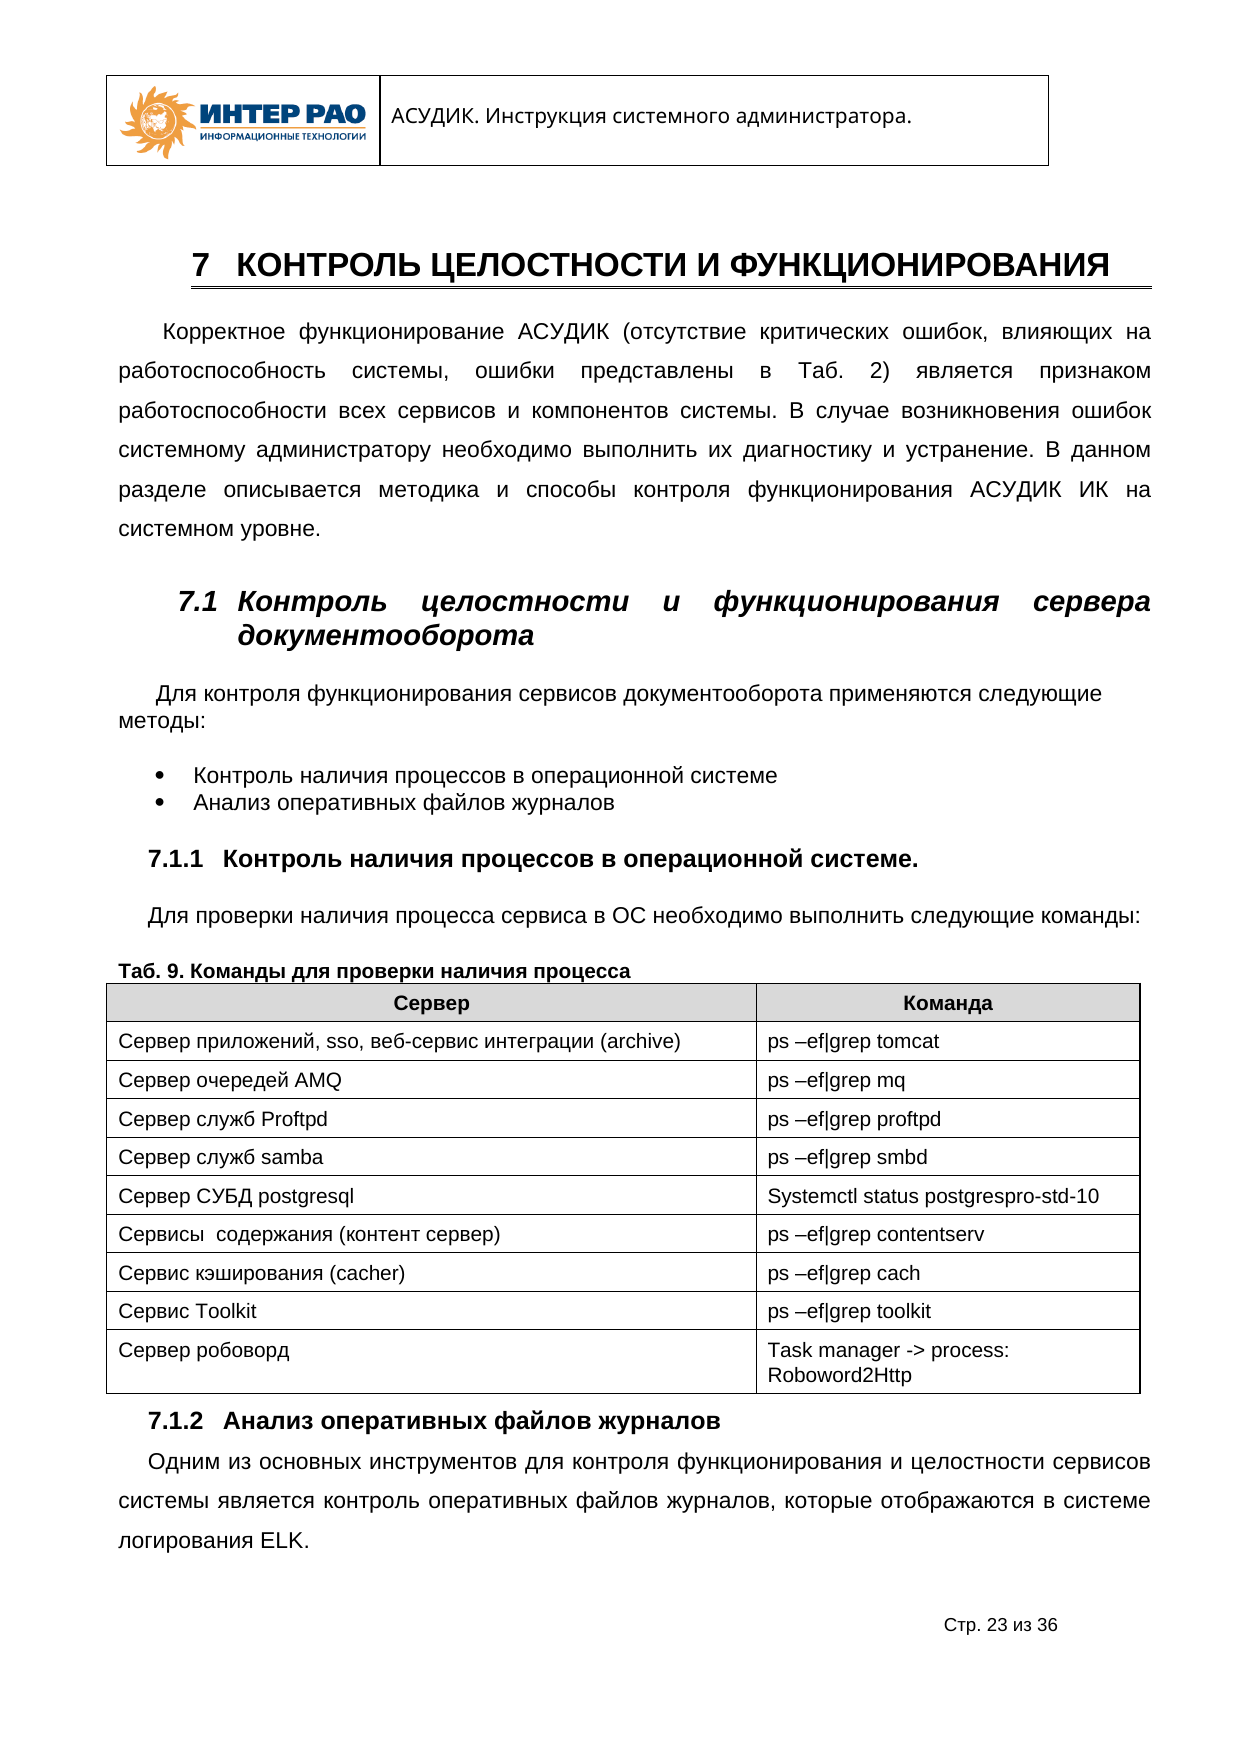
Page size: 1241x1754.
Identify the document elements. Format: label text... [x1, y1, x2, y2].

table_cell ps –ef|grep mq [757, 1061, 1139, 1098]
subtitle Контроль целостности и функционирования [191, 245, 1152, 286]
subtitle Контроль целостности и функционирования сервера документооборота [177, 584, 1152, 651]
text Для проверки наличия процесса сервиса в ОС необходимо выполнить следующие команды: [118, 902, 1152, 928]
table_header Команда [757, 984, 1139, 1021]
text Таб. 9. Команды для проверки наличия процесса [118, 957, 1152, 982]
table_cell ps –ef|grep smbd [757, 1138, 1139, 1175]
table_cell ps –ef|grep toolkit [757, 1292, 1139, 1329]
table_cell Сервер СУБД postgresql [107, 1176, 756, 1214]
table_cell ps –ef|grep contentserv [757, 1215, 1139, 1252]
subtitle Анализ оперативных файлов журналов [148, 1406, 1152, 1435]
table_cell Сервис Toolkit [107, 1292, 756, 1329]
table_cell Systemctl status postgrespro-std-10 [757, 1176, 1139, 1214]
table_cell ps –ef|grep proftpd [757, 1099, 1139, 1137]
list Анализ оперативных файлов журналов [156, 788, 1152, 815]
table_cell Сервер приложений, sso, веб-сервис интеграции (archive) [107, 1022, 756, 1059]
table_cell Сервер очередей AMQ [107, 1061, 756, 1098]
text Для контроля функционирования сервисов документооборота применяются следующие методы: [118, 680, 1152, 733]
table_cell ps –ef|grep cach [757, 1253, 1139, 1291]
table_cell Сервисы содержания (контент сервер) [107, 1215, 756, 1252]
text Одним из основных инструментов для контроля функционирования и целостности сервисов системы является контроль оперативных файлов журналов, которые отображаются в системе логирования ELK. [118, 1448, 1152, 1553]
text Корректное функционирование АСУДИК (отсутствие критических ошибок, влияющих на работоспособность системы, ошибки представлены в Таб. 2) является признаком работоспособности всех сервисов и компонентов системы. В случае возникновения ошибок системному администратору необходимо выполнить их диагностику и устранение. В данном разделе описывается методика и способы контроля функционирования АСУДИК ИК на системном уровне. [118, 318, 1152, 542]
table_cell Сервер робоворд [107, 1330, 756, 1393]
table_cell ps –ef|grep tomcat [757, 1022, 1139, 1059]
table_cell Сервис кэширования (cacher) [107, 1253, 756, 1291]
table_header Сервер [107, 984, 756, 1021]
list Контроль наличия процессов в операционной системе [156, 762, 1152, 788]
table_cell Task manager -> process: Roboword2Http [757, 1330, 1139, 1393]
table_cell Сервер служб samba [107, 1138, 756, 1175]
table_cell Сервер служб Proftpd [107, 1099, 756, 1137]
subtitle Контроль наличия процессов в операционной системе. [148, 844, 1152, 873]
picture [118, 80, 369, 161]
